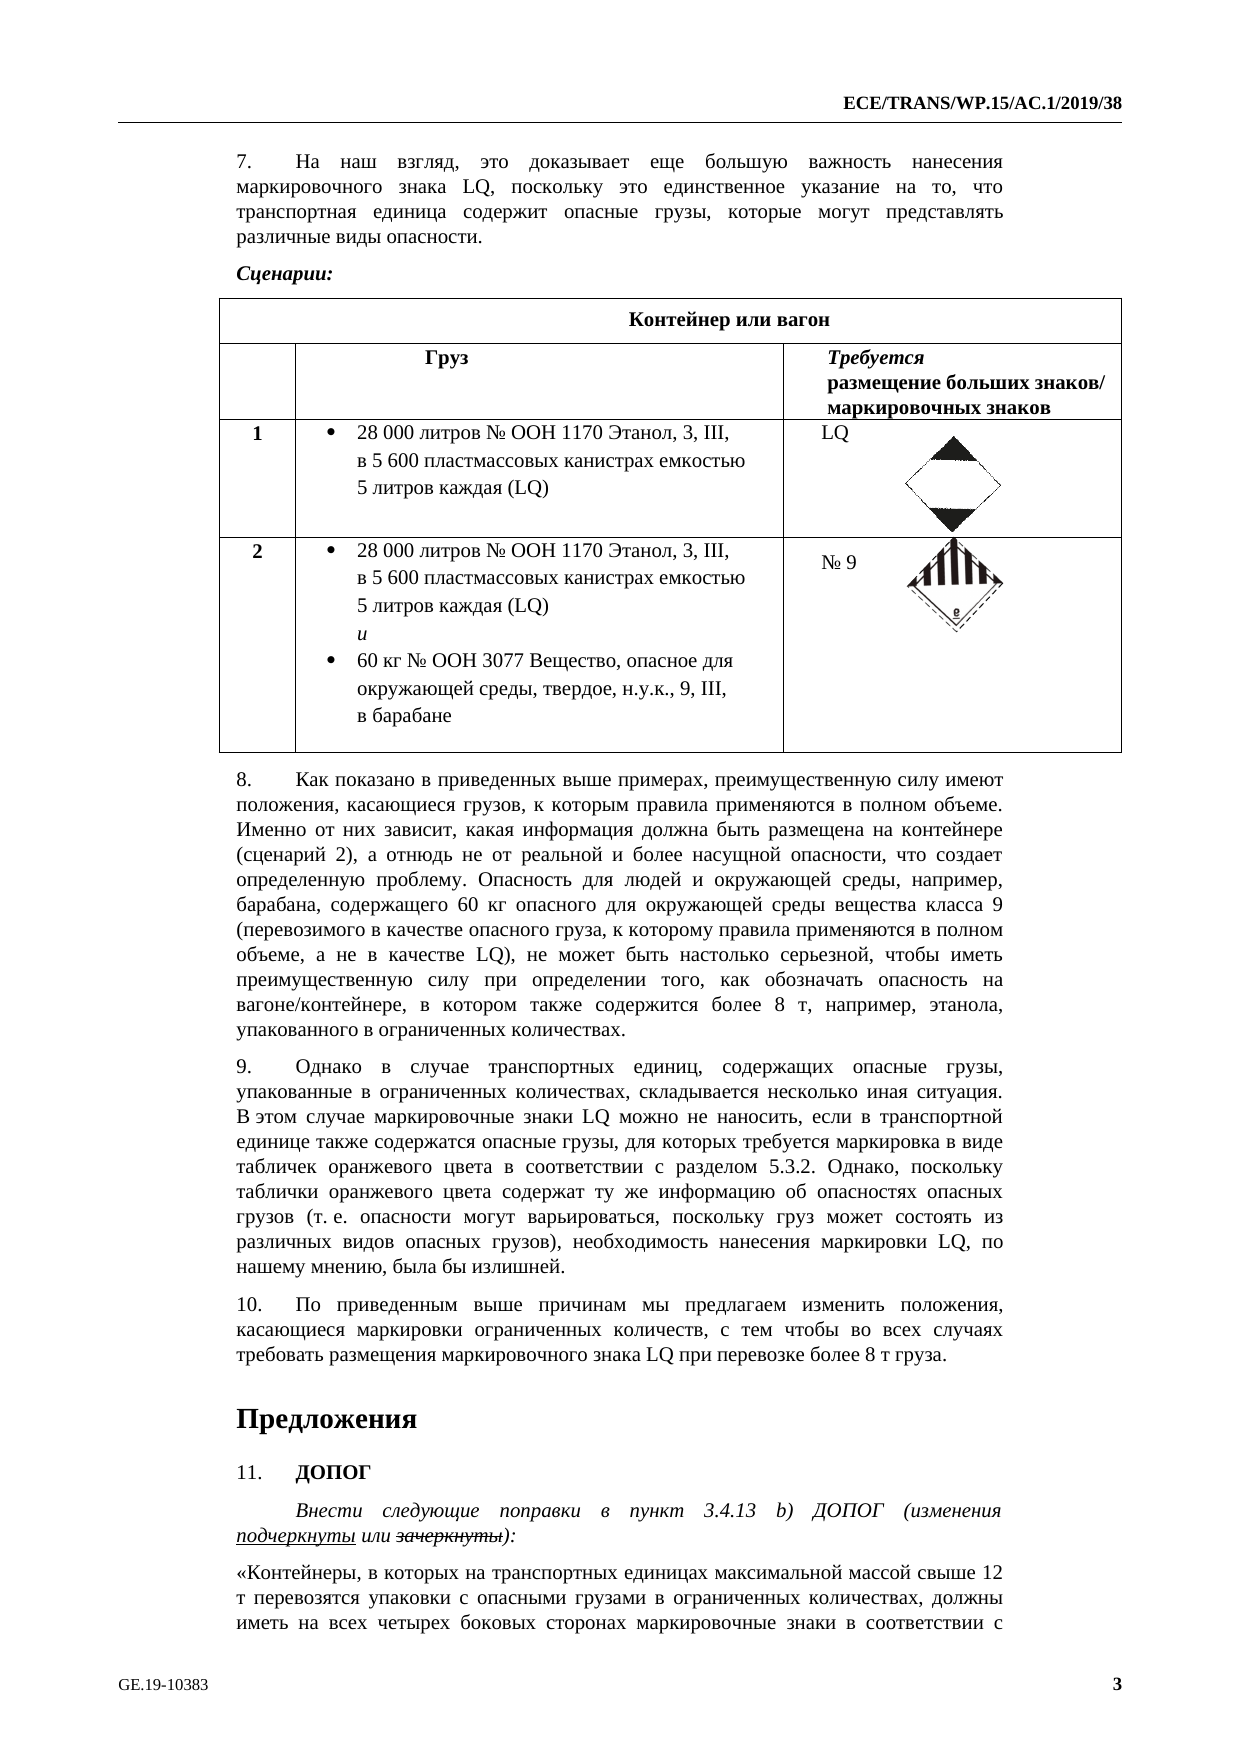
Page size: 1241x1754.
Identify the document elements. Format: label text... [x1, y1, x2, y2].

table_cell 2 [220, 538, 295, 752]
text Предложения [118, 1403, 1004, 1434]
table_cell 28 000 литров № ООН 1170 Этанол, 3, III, в 5 600 пластмассовых канистрах емкостью 5 литров каждая (LQ) и 60 кг № ООН 3077 Вещество, опасное для окружающей среды, твердое, н.у.к., 9, III, в барабане [296, 538, 783, 752]
text 7. На наш взгляд, это доказывает еще большую важность нанесения маркировочного знака LQ, поскольку это единственное указание на то, что транспортная единица содержит опасные грузы, которые могут представлять различные виды опасности. [236, 148, 1004, 248]
table_cell LQ [784, 420, 1121, 537]
table_cell 1 [220, 420, 295, 537]
text 8. Как показано в приведенных выше примерах, преимущественную силу имеют положения, касающиеся грузов, к которым правила применяются в полном объеме. Именно от них зависит, какая информация должна быть размещена на контейнере (сценарий 2), а отнюдь не от реальной и более насущной опасности, что создает определенную проблему. Опасность для людей и окружающей среды, например, барабана, содержащего 60 кг опасного для окружающей среды вещества класса 9 (перевозимого в качестве опасного груза, к которому правила применяются в полном объеме, а не в качестве LQ), не может быть настолько серьезной, чтобы иметь преимущественную силу при определении того, как обозначать опасность на вагоне/контейнере, в котором также содержится более 8 т, например, этанола, упакованного в ограниченных количествах. [236, 766, 1004, 1041]
table_cell Груз [296, 344, 783, 419]
text Внести следующие поправки в пункт 3.4.13 b) ДОПОГ (изменения подчеркнуты или зачеркнуты): [236, 1497, 1004, 1547]
text 9. Однако в случае транспортных единиц, содержащих опасные грузы, упакованные в ограниченных количествах, складывается несколько иная ситуация. В этом случае маркировочные знаки LQ можно не наносить, если в транспортной единице также содержатся опасные грузы, для которых требуется маркировка в виде табличек оранжевого цвета в соответствии с разделом 5.3.2. Однако, поскольку таблички оранжевого цвета содержат ту же информацию об опасностях опасных грузов (т. е. опасности могут варьироваться, поскольку груз может состоять из различных видов опасных грузов), необходимость нанесения маркировки LQ, по нашему мнению, была бы излишней. [236, 1053, 1004, 1278]
table_header Контейнер или вагон [220, 299, 1121, 343]
table_cell 28 000 литров № ООН 1170 Этанол, 3, III, в 5 600 пластмассовых канистрах емкостью 5 литров каждая (LQ) [296, 420, 783, 537]
table_cell [220, 344, 295, 419]
table_cell № 9 [784, 538, 1121, 752]
text 11. ДОПОГ [236, 1459, 1004, 1484]
text Сценарии: [236, 260, 1004, 285]
table_cell Требуется размещение больших знаков/ маркировочных знаков [784, 344, 1121, 419]
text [236, 1559, 1004, 1634]
text 10. По приведенным выше причинам мы предлагаем изменить положения, касающиеся маркировки ограниченных количеств, с тем чтобы во всех случаях требовать размещения маркировочного знака LQ при перевозке более 8 т груза. [236, 1291, 1004, 1366]
